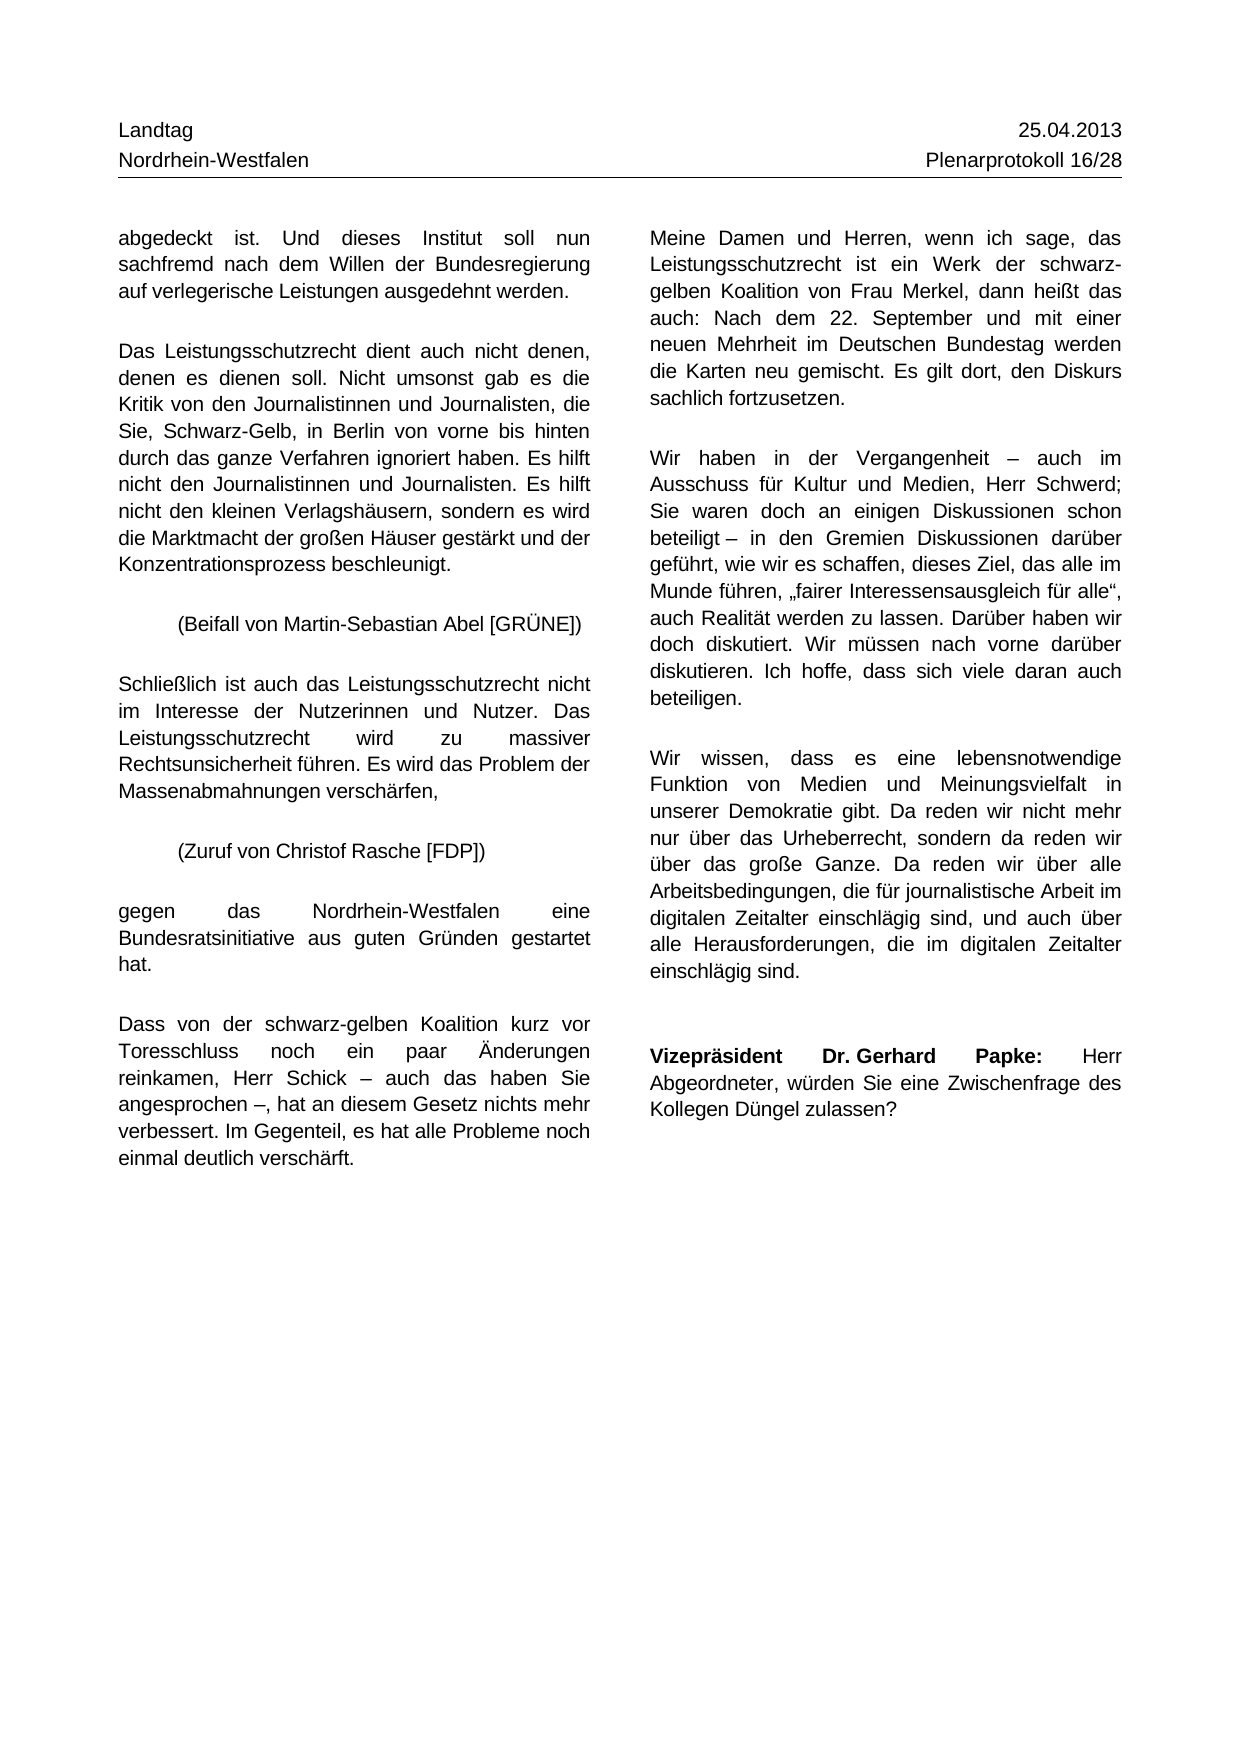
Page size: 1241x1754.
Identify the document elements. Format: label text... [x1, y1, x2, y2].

text Vizepräsident Dr. Gerhard Papke: Herr Abgeordneter, würden Sie eine Zwischenfrage des Kollegen Düngel zulassen? [649, 1044, 1122, 1121]
text Meine Damen und Herren, wenn ich sage, das Leistungsschutzrecht ist ein Werk der schwarz-gelben Koalition von Frau Merkel, dann heißt das auch: Nach dem 22. September und mit einer neuen Mehrheit im Deutschen Bundestag werden die Karten neu gemischt. Es gilt dort, den Diskurs sachlich fortzusetzen. [649, 226, 1122, 409]
text (Beifall von Martin-Sebastian Abel [GRÜNE]) [177, 613, 591, 636]
text Wir haben in der Vergangenheit – auch im Ausschuss für Kultur und Medien, Herr Schwerd; Sie waren doch an einigen Diskussionen schon beteiligt – in den Gremien Diskussionen darüber geführt, wie wir es schaffen, dieses Ziel, das alle im Munde führen, „fairer Interessensausgleich für alle“, auch Realität werden zu lassen. Darüber haben wir doch diskutiert. Wir müssen nach vorne darüber diskutieren. Ich hoffe, dass sich viele daran auch beteiligen. [649, 446, 1122, 709]
text Dass von der schwarz-gelben Koalition kurz vor Toresschluss noch ein paar Änderungen reinkamen, Herr Schick – auch das haben Sie angesprochen –, hat an diesem Gesetz nichts mehr verbessert. Im Gegenteil, es hat alle Probleme noch einmal deutlich verschärft. [118, 1013, 591, 1169]
text Wir wissen, dass es eine lebensnotwendige Funktion von Medien und Meinungsvielfalt in unserer Demokratie gibt. Da reden wir nicht mehr nur über das Urheberrecht, sondern da reden wir über das große Ganze. Da reden wir über alle Arbeitsbedingungen, die für journalistische Arbeit im digitalen Zeitalter einschlägig sind, und auch über alle Herausforderungen, die im digitalen Zeitalter einschlägig sind. [649, 746, 1122, 983]
text Wir haben immer angezweifelt, ob ein Leistungsschutzrecht das geeignete Rechtsinstrument ist, um das allseits gewünschte Ziel eines fairen Interessenausgleichs zwischen allen Beteiligten zu erreichen. Ein Leistungsschutzrecht schützt nach seiner bisherigen Verwendung eine eigenständige schöpferische Leistung, die nicht durch das Urheberrecht abgedeckt ist. Und dieses Institut soll nun sachfremd nach dem Willen der Bundesregierung auf verlegerische Leistungen ausgedehnt werden. [118, 226, 591, 303]
text Schließlich ist auch das Leistungsschutzrecht nicht im Interesse der Nutzerinnen und Nutzer. Das Leistungsschutzrecht wird zu massiver Rechtsunsicherheit führen. Es wird das Problem der Massenabmahnungen verschärfen, [118, 673, 591, 803]
text (Zuruf von Christof Rasche [FDP]) [177, 839, 591, 863]
text Das Leistungsschutzrecht dient auch nicht denen, denen es dienen soll. Nicht umsonst gab es die Kritik von den Journalistinnen und Journalisten, die Sie, Schwarz-Gelb, in Berlin von vorne bis hinten durch das ganze Verfahren ignoriert haben. Es hilft nicht den Journalistinnen und Journalisten. Es hilft nicht den kleinen Verlagshäusern, sondern es wird die Marktmacht der großen Häuser gestärkt und der Konzentrationsprozess beschleunigt. [118, 339, 591, 576]
text gegen das Nordrhein-Westfalen eine Bundesratsinitiative aus guten Gründen gestartet hat. [118, 899, 591, 976]
